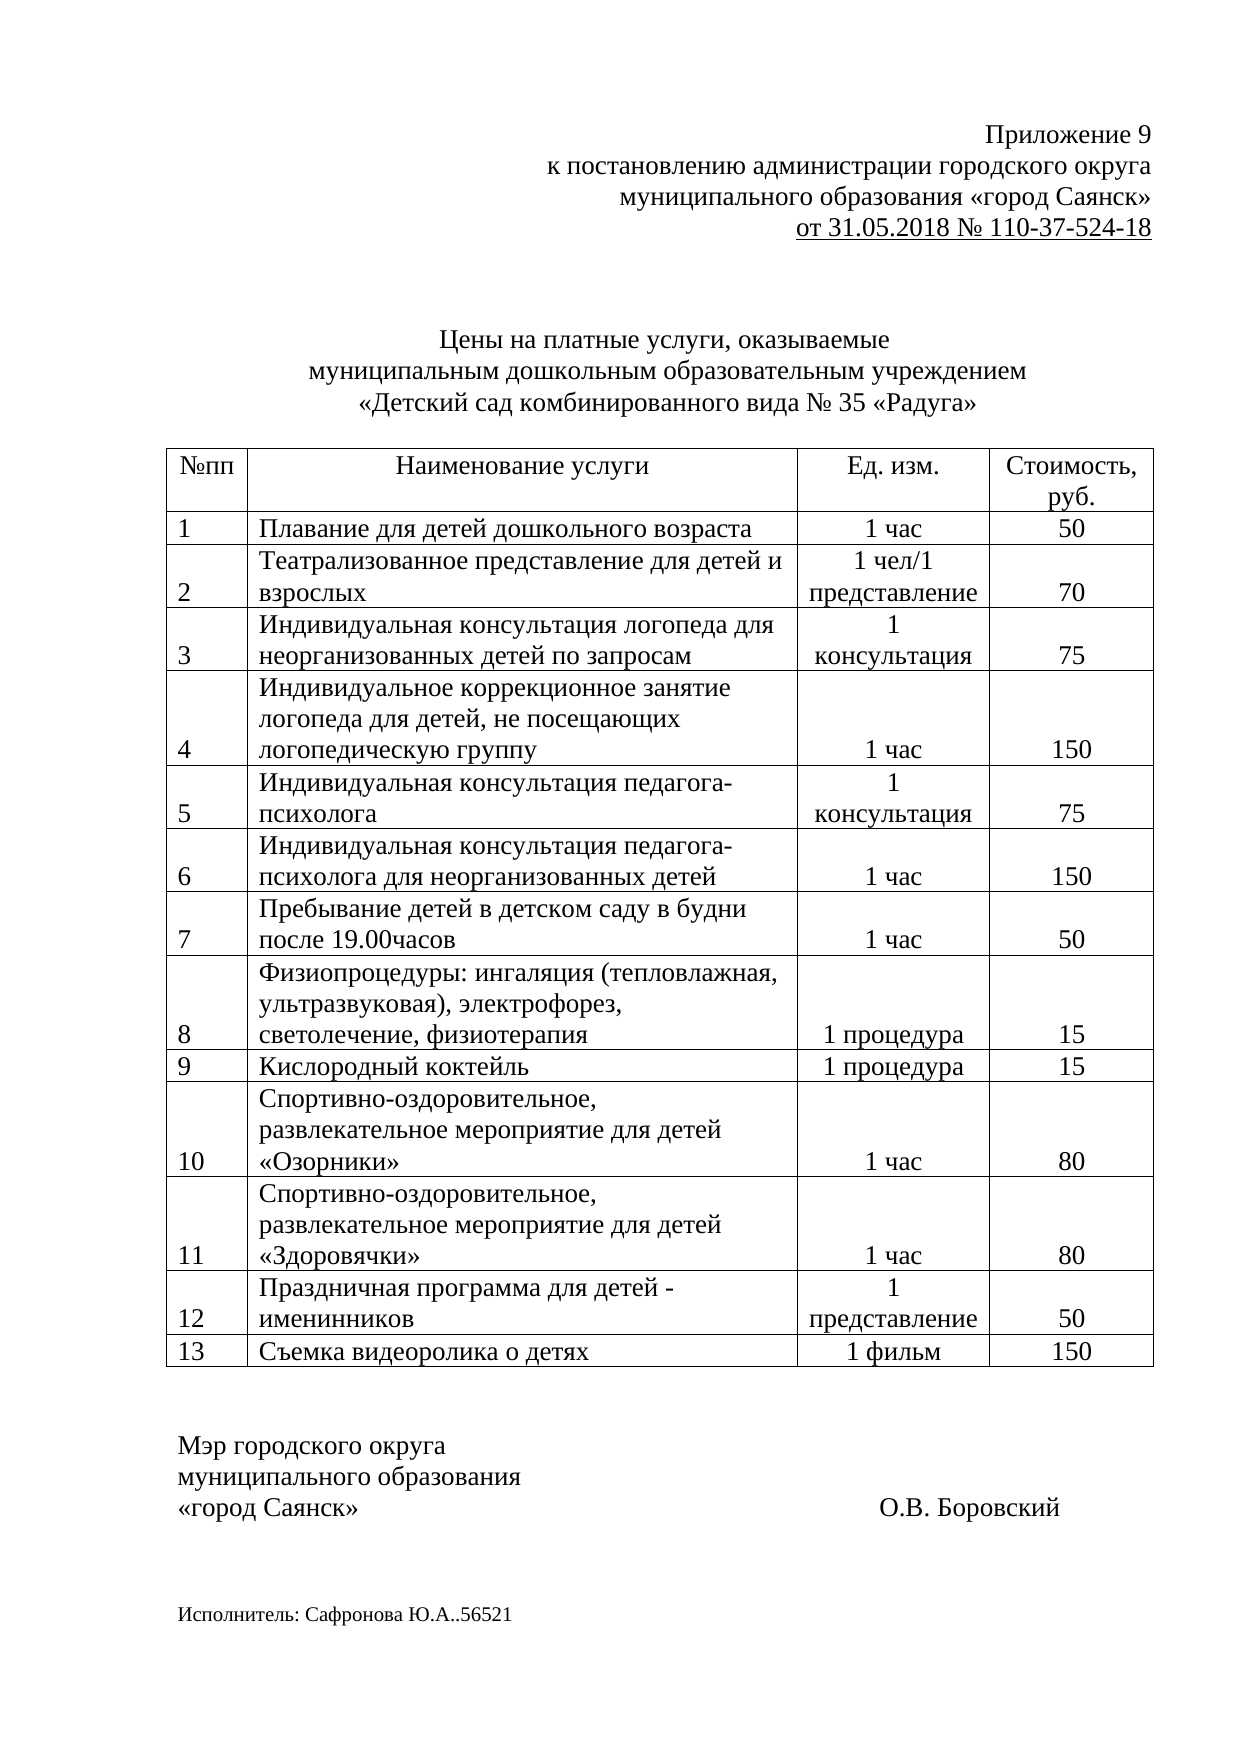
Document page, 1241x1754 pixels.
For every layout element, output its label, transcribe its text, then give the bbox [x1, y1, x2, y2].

table_cell 80 [990, 1177, 1153, 1270]
table_cell Праздничная программа для детей - именинников [248, 1271, 797, 1333]
text муниципального образования «город Саянск» [177, 180, 1152, 212]
table_cell 150 [990, 671, 1153, 764]
table_header Наименование услуги [248, 449, 797, 511]
table_cell 50 [990, 512, 1153, 543]
table_cell 4 [167, 671, 247, 764]
text к постановлению администрации городского округа [177, 149, 1152, 180]
table_cell 15 [990, 956, 1153, 1049]
table_cell 75 [990, 766, 1153, 828]
table_cell Театрализованное представление для детей и взрослых [248, 545, 797, 607]
table_cell Индивидуальная консультация педагога-психолога [248, 766, 797, 828]
table_cell 1 процедура [798, 956, 989, 1049]
text от 31.05.2018 № 110-37-524-18 [177, 212, 1152, 243]
table_cell 1 час [798, 1177, 989, 1270]
text «город Саянск» О.В. Боровский [177, 1491, 1152, 1522]
text муниципального образования [177, 1460, 1152, 1491]
table_cell 15 [990, 1050, 1153, 1081]
table_cell 8 [167, 956, 247, 1049]
text Цены на платные услуги, оказываемые [177, 323, 1152, 354]
table_cell 1 фильм [798, 1335, 989, 1366]
table_cell 80 [990, 1082, 1153, 1176]
table_cell Индивидуальное коррекционное занятие логопеда для детей, не посещающих логопедическую группу [248, 671, 797, 764]
table_cell 5 [167, 766, 247, 828]
table_cell 1 час [798, 512, 989, 543]
table_header №пп [167, 449, 247, 511]
table_cell 3 [167, 608, 247, 670]
table_cell 150 [990, 829, 1153, 891]
table_cell 7 [167, 892, 247, 954]
table_cell 1 час [798, 829, 989, 891]
table_header Стоимость, руб. [990, 449, 1153, 511]
table_cell 6 [167, 829, 247, 891]
table_cell Спортивно-оздоровительное, развлекательное мероприятие для детей «Здоровячки» [248, 1177, 797, 1270]
text Приложение 9 [177, 118, 1152, 149]
table_cell 1 час [798, 1082, 989, 1176]
table_cell Физиопроцедуры: ингаляция (тепловлажная, ультразвуковая), электрофорез, светолечение, физиотерапия [248, 956, 797, 1049]
table_cell 13 [167, 1335, 247, 1366]
table_cell 2 [167, 545, 247, 607]
text Мэр городского округа [177, 1429, 1152, 1460]
table_cell 9 [167, 1050, 247, 1081]
table_cell Индивидуальная консультация педагога-психолога для неорганизованных детей [248, 829, 797, 891]
text «Детский сад комбинированного вида № 35 «Радуга» [177, 386, 1152, 417]
table_cell 1 чел/1 представление [798, 545, 989, 607]
table_cell Пребывание детей в детском саду в будни после 19.00часов [248, 892, 797, 954]
table_cell 70 [990, 545, 1153, 607]
table_cell 1 консультация [798, 608, 989, 670]
table_cell 50 [990, 892, 1153, 954]
table_cell 1 процедура [798, 1050, 989, 1081]
table_cell Плавание для детей дошкольного возраста [248, 512, 797, 543]
table_cell 12 [167, 1271, 247, 1333]
table_header Ед. изм. [798, 449, 989, 511]
text Исполнитель: Сафронова Ю.А..56521 [177, 1602, 1152, 1626]
table_cell Съемка видеоролика о детях [248, 1335, 797, 1366]
table_cell Индивидуальная консультация логопеда для неорганизованных детей по запросам [248, 608, 797, 670]
table_cell 1 час [798, 892, 989, 954]
table_cell Спортивно-оздоровительное, развлекательное мероприятие для детей «Озорники» [248, 1082, 797, 1176]
text муниципальным дошкольным образовательным учреждением [177, 354, 1152, 386]
table_cell 1 консультация [798, 766, 989, 828]
table_cell 1 час [798, 671, 989, 764]
table_cell 50 [990, 1271, 1153, 1333]
table_cell 1 [167, 512, 247, 543]
table_cell 1 представление [798, 1271, 989, 1333]
table_cell 11 [167, 1177, 247, 1270]
table_cell Кислородный коктейль [248, 1050, 797, 1081]
table_cell 75 [990, 608, 1153, 670]
table_cell 10 [167, 1082, 247, 1176]
table_cell 150 [990, 1335, 1153, 1366]
